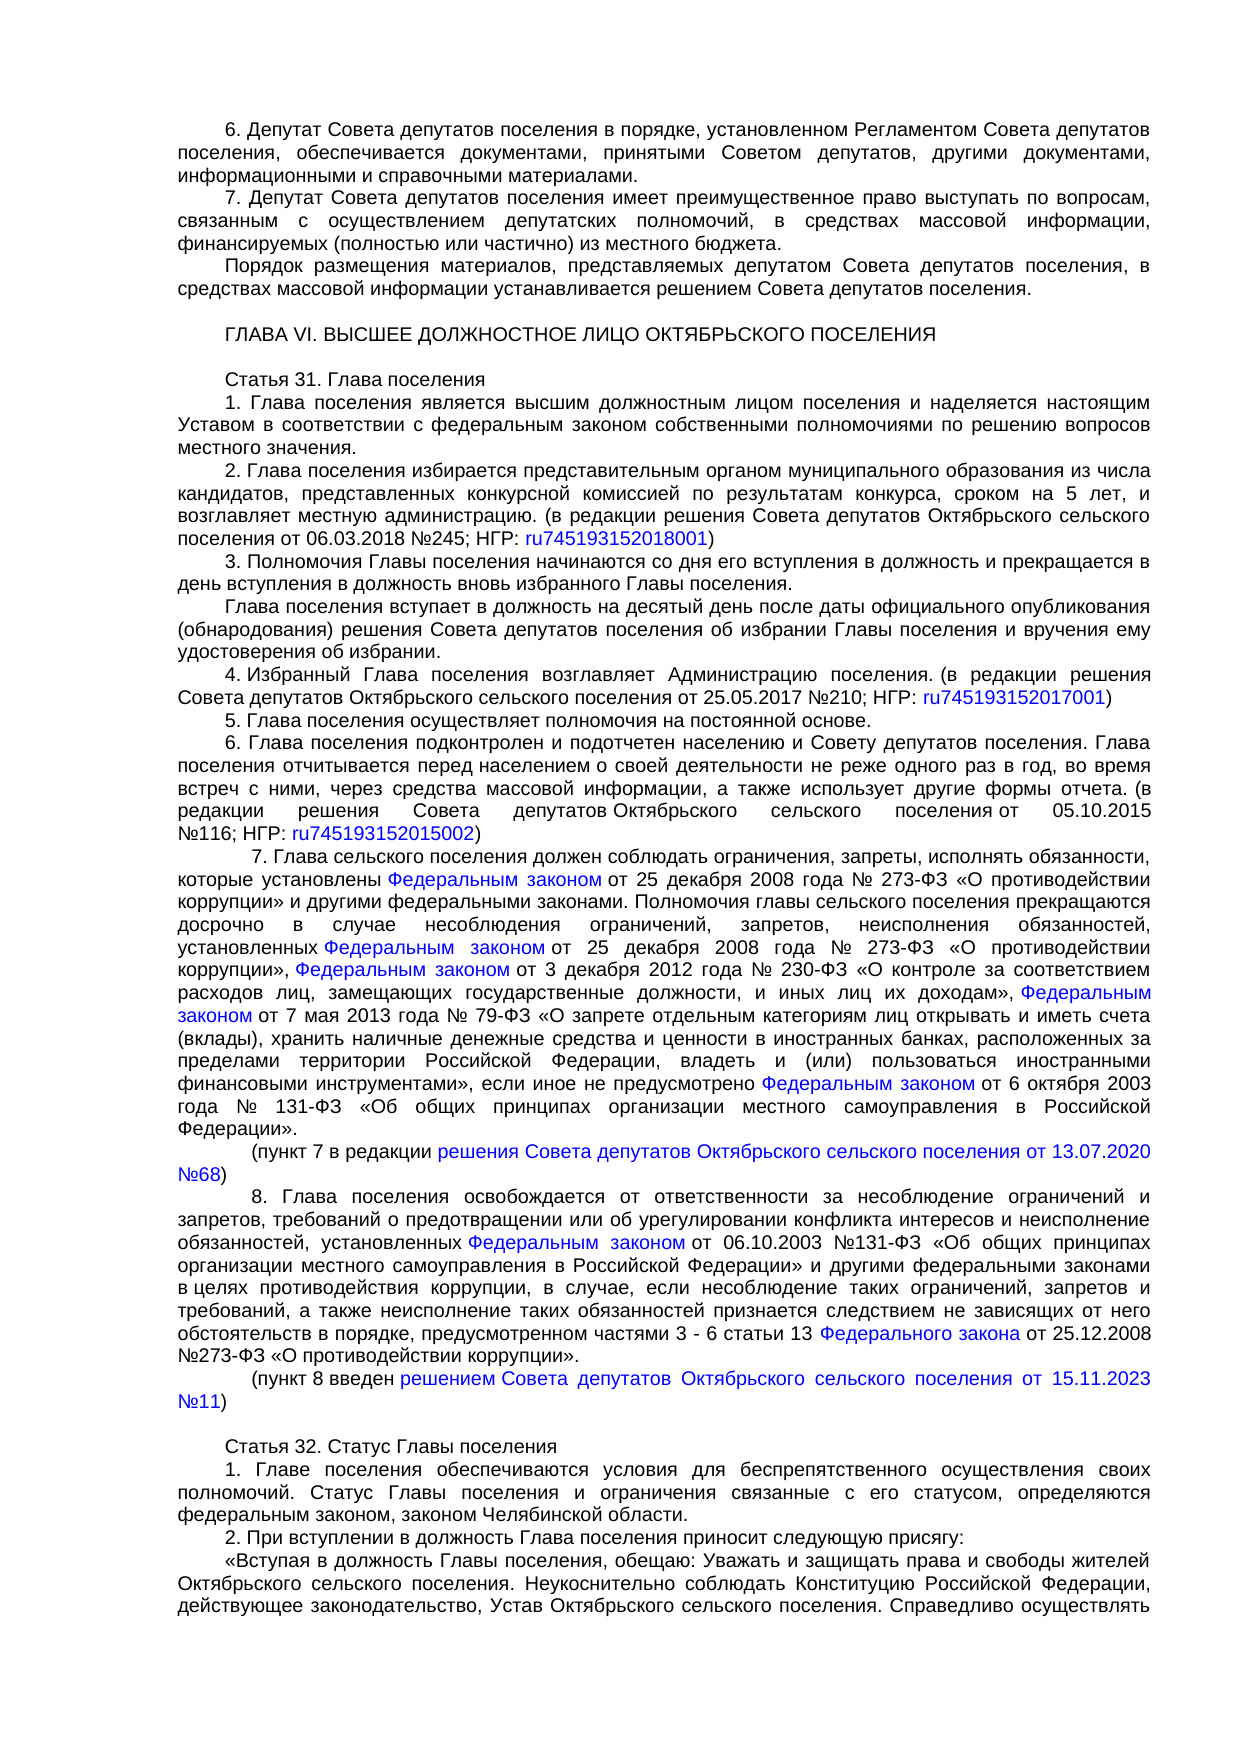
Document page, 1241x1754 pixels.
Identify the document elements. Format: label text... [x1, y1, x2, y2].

text (пункт 7 в редакции решения Совета депутатов Октябрьского сельского поселения от 13.07.2020 №68) [177, 1140, 1152, 1185]
text 4. Избранный Глава поселения возглавляет Администрацию поселения. (в редакции решения Совета депутатов Октябрьского сельского поселения от 25.05.2017 №210; НГР: ru745193152017001) [177, 663, 1152, 708]
text 6. Депутат Совета депутатов поселения в порядке, установленном Регламентом Совета депутатов поселения, обеспечивается документами, принятыми Советом депутатов, другими документами, информационными и справочными материалами. [177, 118, 1152, 186]
text Статья 31. Глава поселения [177, 368, 1152, 391]
text 6. Глава поселения подконтролен и подотчетен населению и Совету депутатов поселения. Глава поселения отчитывается перед населением о своей деятельности не реже одного раз в год, во время встреч с ними, через средства массовой информации, а также использует другие формы отчета. (в редакции решения Совета депутатов Октябрьского сельского поселения от 05.10.2015 №116; НГР: ru745193152015002) [177, 731, 1152, 845]
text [177, 1549, 1152, 1617]
text (пункт 8 введен решением Совета депутатов Октябрьского сельского поселения от 15.11.2023 №11) [177, 1367, 1152, 1412]
text Глава поселения вступает в должность на десятый день после даты официального опубликования (обнародования) решения Совета депутатов поселения об избрании Главы поселения и вручения ему удостоверения об избрании. [177, 595, 1152, 663]
text 3. Полномочия Главы поселения начинаются со дня его вступления в должность и прекращается в день вступления в должность вновь избранного Главы поселения. [177, 549, 1152, 595]
text ГЛАВА VI. ВЫСШЕЕ ДОЛЖНОСТНОЕ ЛИЦО ОКТЯБРЬСКОГО ПОСЕЛЕНИЯ [177, 322, 1152, 345]
text 7. Глава сельского поселения должен соблюдать ограничения, запреты, исполнять обязанности, которые установлены Федеральным законом от 25 декабря 2008 года № 273-ФЗ «О противодействии коррупции» и другими федеральными законами. Полномочия главы сельского поселения прекращаются досрочно в случае несоблюдения ограничений, запретов, неисполнения обязанностей, установленных Федеральным законом от 25 декабря 2008 года № 273-ФЗ «О противодействии коррупции», Федеральным законом от 3 декабря 2012 года № 230-ФЗ «О контроле за соответствием расходов лиц, замещающих государственные должности, и иных лиц их доходам», Федеральным законом от 7 мая 2013 года № 79-ФЗ «О запрете отдельным категориям лиц открывать и иметь счета (вклады), хранить наличные денежные средства и ценности в иностранных банках, расположенных за пределами территории Российской Федерации, владеть и (или) пользоваться иностранными финансовыми инструментами», если иное не предусмотрено Федеральным законом от 6 октября 2003 года № 131-ФЗ «Об общих принципах организации местного самоуправления в Российской Федерации». [177, 845, 1152, 1140]
text 1. Главе поселения обеспечиваются условия для беспрепятственного осуществления своих полномочий. Статус Главы поселения и ограничения связанные с его статусом, определяются федеральным законом, законом Челябинской области. [177, 1458, 1152, 1526]
text 2. Глава поселения избирается представительным органом муниципального образования из числа кандидатов, представленных конкурсной комиссией по результатам конкурса, сроком на 5 лет, и возглавляет местную администрацию. (в редакции решения Совета депутатов Октябрьского сельского поселения от 06.03.2018 №245; НГР: ru745193152018001) [177, 459, 1152, 549]
text Порядок размещения материалов, представляемых депутатом Совета депутатов поселения, в средствах массовой информации устанавливается решением Совета депутатов поселения. [177, 254, 1152, 300]
text 2. При вступлении в должность Глава поселения приносит следующую присягу: [177, 1526, 1152, 1549]
text 7. Депутат Совета депутатов поселения имеет преимущественное право выступать по вопросам, связанным с осуществлением депутатских полномочий, в средствах массовой информации, финансируемых (полностью или частично) из местного бюджета. [177, 186, 1152, 254]
text Статья 32. Статус Главы поселения [177, 1435, 1152, 1458]
text 8. Глава поселения освобождается от ответственности за несоблюдение ограничений и запретов, требований о предотвращении или об урегулировании конфликта интересов и неисполнение обязанностей, установленных Федеральным законом от 06.10.2003 №131-ФЗ «Об общих принципах организации местного самоуправления в Российской Федерации» и другими федеральными законами в целях противодействия коррупции, в случае, если несоблюдение таких ограничений, запретов и требований, а также неисполнение таких обязанностей признается следствием не зависящих от него обстоятельств в порядке, предусмотренном частями 3 - 6 статьи 13 Федерального закона от 25.12.2008 №273-ФЗ «О противодействии коррупции». [177, 1185, 1152, 1367]
text 5. Глава поселения осуществляет полномочия на постоянной основе. [177, 708, 1152, 731]
text 1. Глава поселения является высшим должностным лицом поселения и наделяется настоящим Уставом в соответствии с федеральным законом собственными полномочиями по решению вопросов местного значения. [177, 391, 1152, 459]
